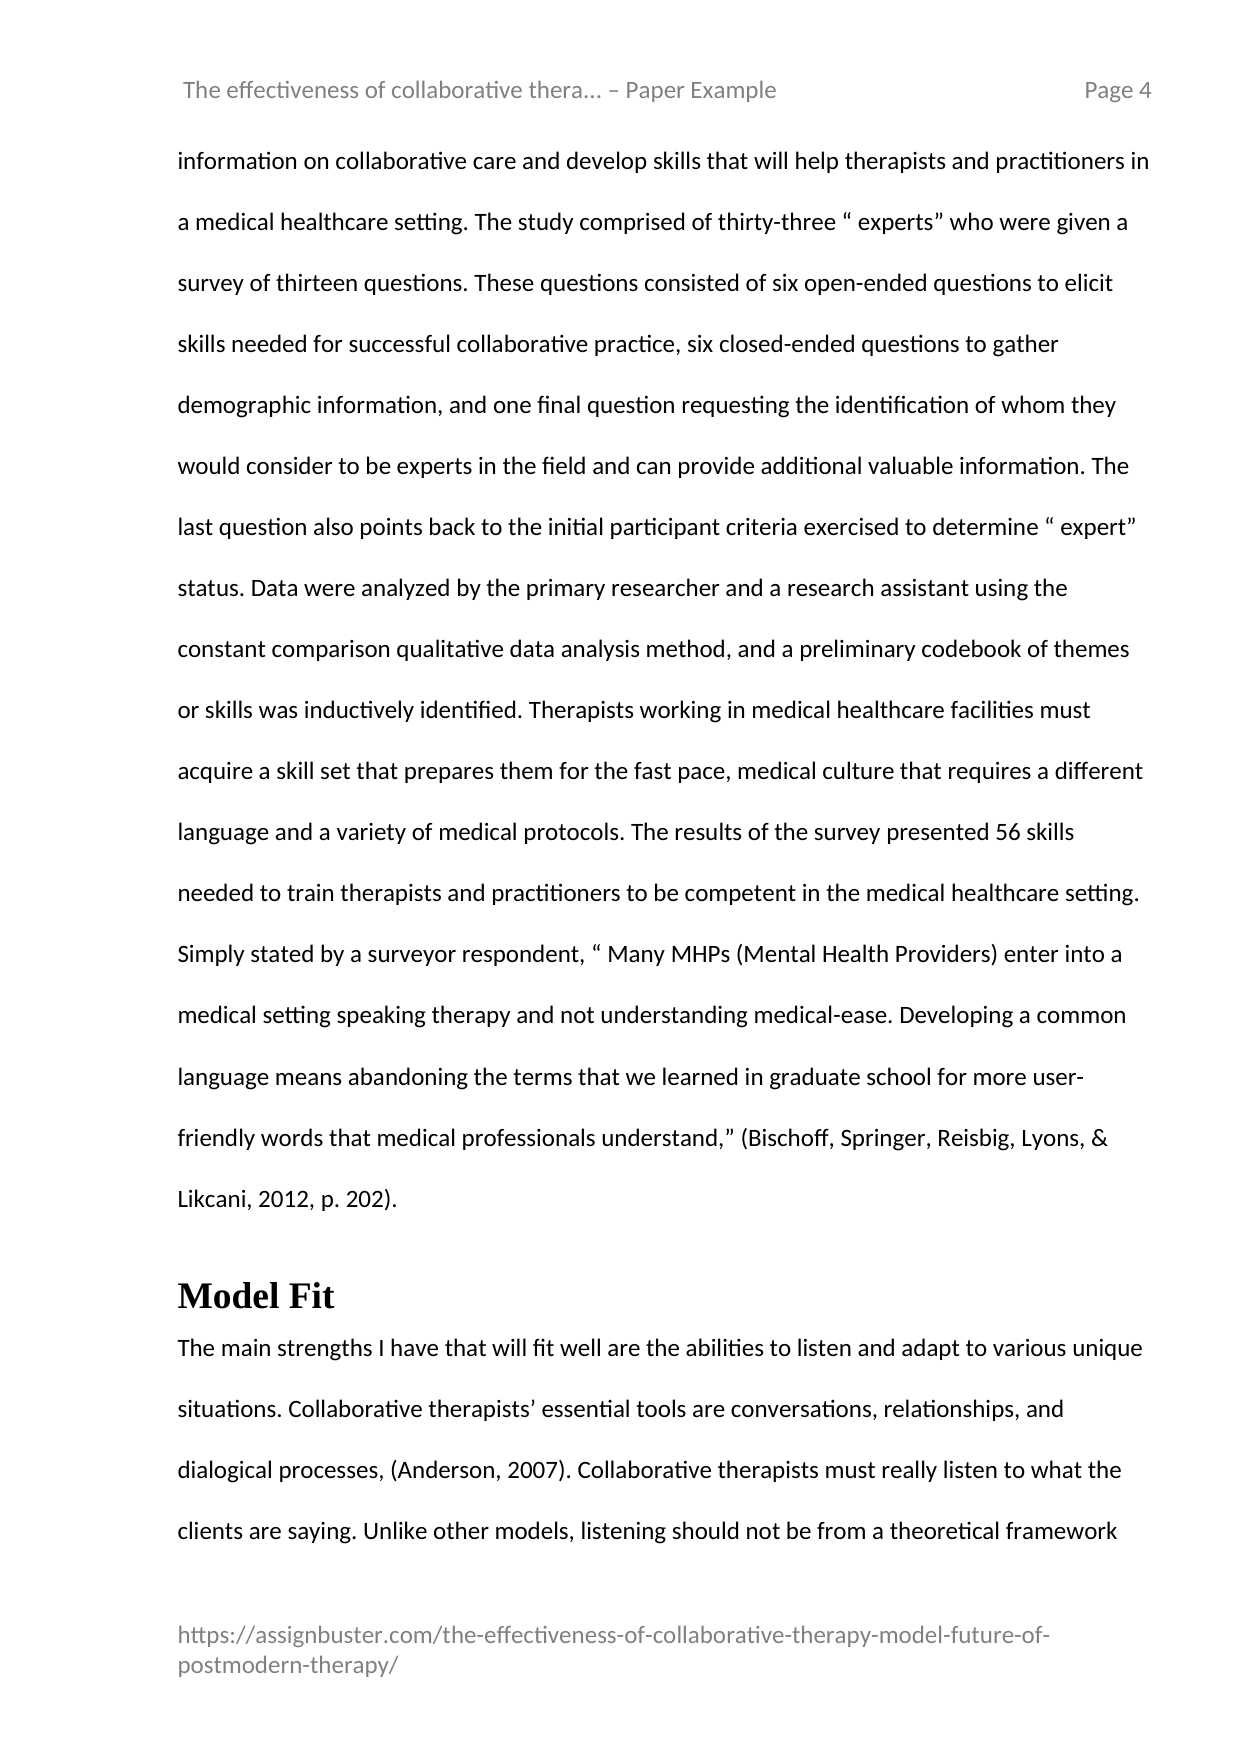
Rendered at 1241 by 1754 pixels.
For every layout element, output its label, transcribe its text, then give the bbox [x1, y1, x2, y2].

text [177, 1332, 1152, 1546]
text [177, 145, 1152, 1213]
subtitle Model Fit [177, 1273, 1152, 1316]
